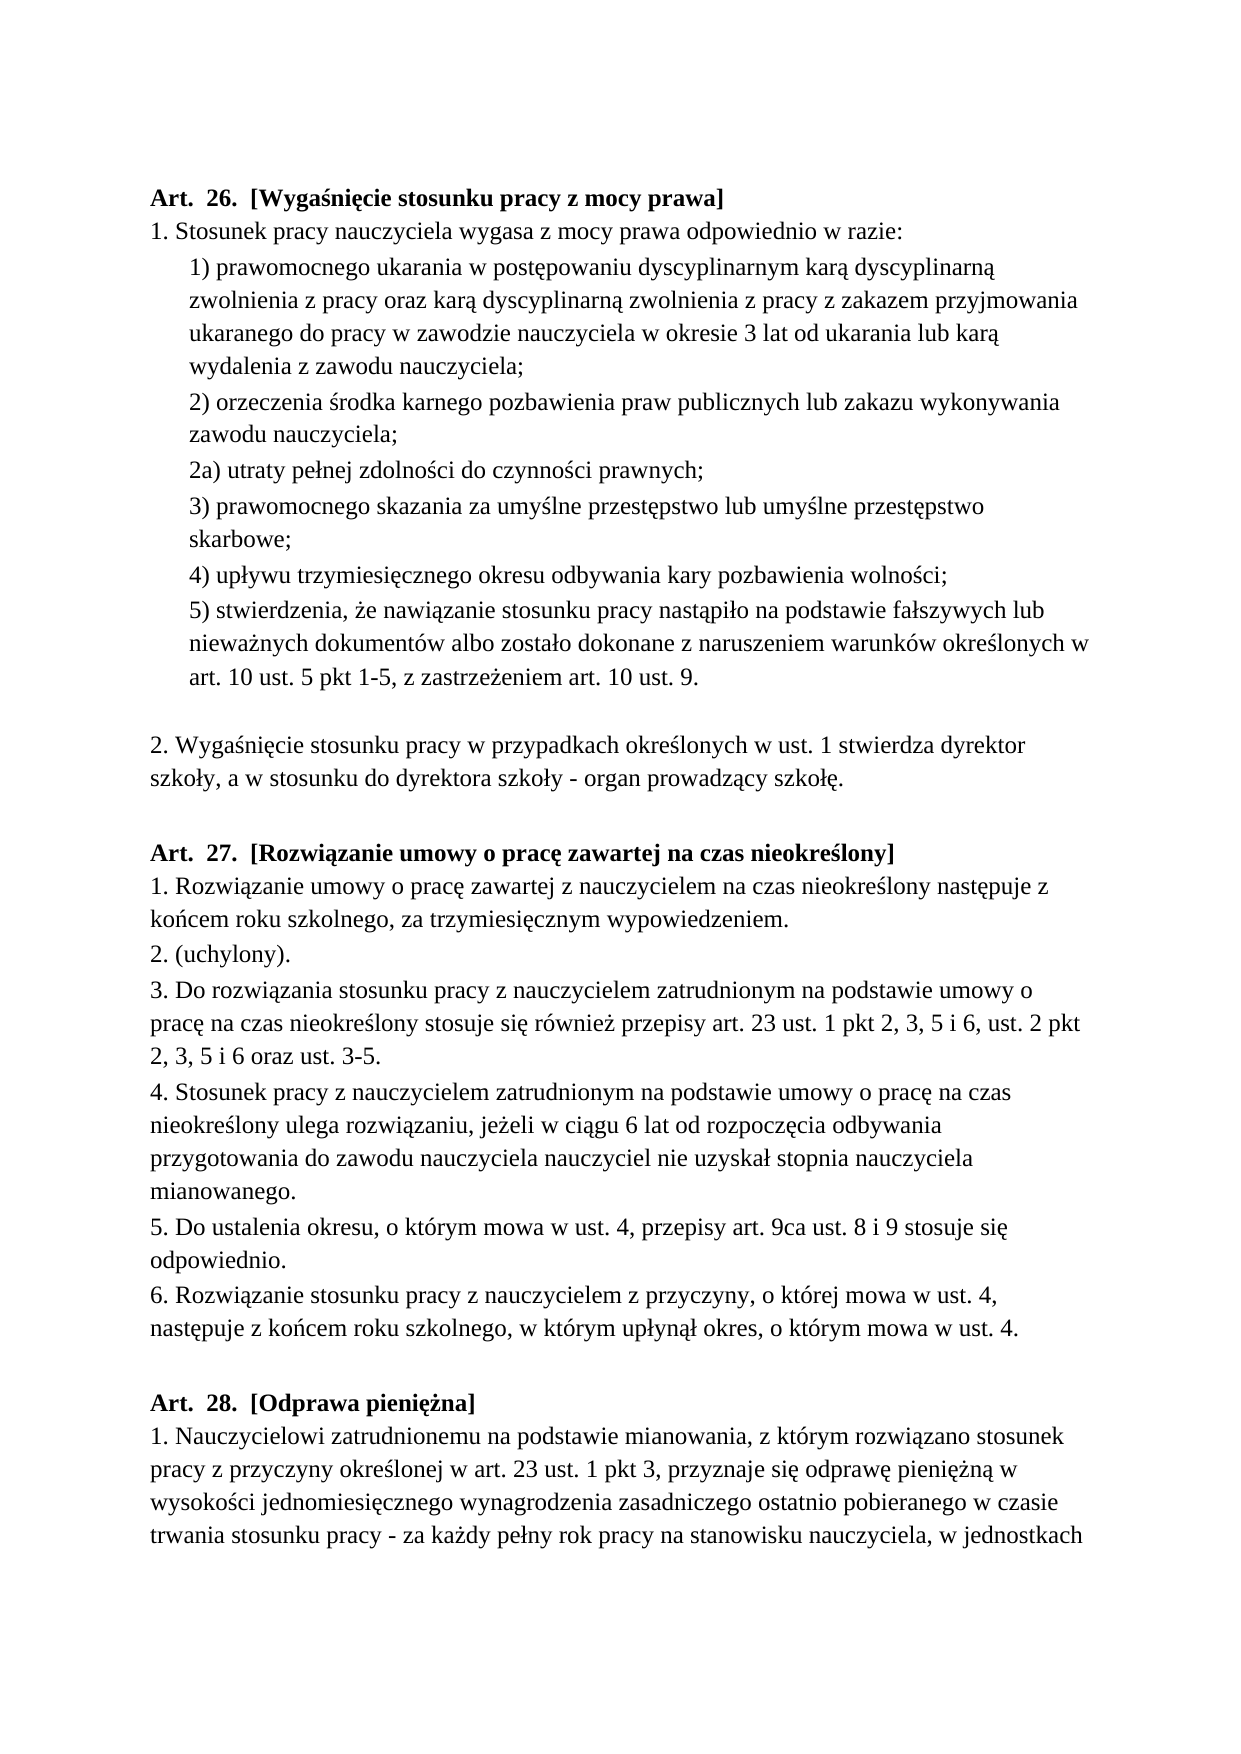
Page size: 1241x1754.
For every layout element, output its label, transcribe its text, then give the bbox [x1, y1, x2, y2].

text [150, 1421, 1090, 1549]
text 1) prawomocnego ukarania w postępowaniu dyscyplinarnym karą dyscyplinarną zwolnienia z pracy oraz karą dyscyplinarną zwolnienia z pracy z zakazem przyjmowania ukaranego do pracy w zawodzie nauczyciela w okresie 3 lat od ukarania lub karą wydalenia z zawodu nauczyciela; [189, 252, 1090, 379]
text Art. 27. [Rozwiązanie umowy o pracę zawartej na czas nieokreślony] [150, 838, 1090, 866]
text 4) upływu trzymiesięcznego okresu odbywania kary pozbawienia wolności; [189, 560, 1090, 588]
text Art. 28. [Odprawa pieniężna] [150, 1388, 1090, 1417]
text 6. Rozwiązanie stosunku pracy z nauczycielem z przyczyny, o której mowa w ust. 4, następuje z końcem roku szkolnego, w którym upłynął okres, o którym mowa w ust. 4. [150, 1281, 1090, 1342]
text 4. Stosunek pracy z nauczycielem zatrudnionym na podstawie umowy o pracę na czas nieokreślony ulega rozwiązaniu, jeżeli w ciągu 6 lat od rozpoczęcia odbywania przygotowania do zawodu nauczyciela nauczyciel nie uzyskał stopnia nauczyciela mianowanego. [150, 1077, 1090, 1205]
text 1. Stosunek pracy nauczyciela wygasa z mocy prawa odpowiednio w razie: [150, 216, 1090, 245]
text 2a) utraty pełnej zdolności do czynności prawnych; [189, 455, 1090, 484]
text 5. Do ustalenia okresu, o którym mowa w ust. 4, przepisy art. 9ca ust. 8 i 9 stosuje się odpowiednio. [150, 1212, 1090, 1273]
text 5) stwierdzenia, że nawiązanie stosunku pracy nastąpiło na podstawie fałszywych lub nieważnych dokumentów albo zostało dokonane z naruszeniem warunków określonych w art. 10 ust. 5 pkt 1-5, z zastrzeżeniem art. 10 ust. 9. [189, 596, 1090, 690]
text 3) prawomocnego skazania za umyślne przestępstwo lub umyślne przestępstwo skarbowe; [189, 491, 1090, 553]
text 2) orzeczenia środka karnego pozbawienia praw publicznych lub zakazu wykonywania zawodu nauczyciela; [189, 387, 1090, 448]
text 3. Do rozwiązania stosunku pracy z nauczycielem zatrudnionym na podstawie umowy o pracę na czas nieokreślony stosuje się również przepisy art. 23 ust. 1 pkt 2, 3, 5 i 6, ust. 2 pkt 2, 3, 5 i 6 oraz ust. 3-5. [150, 975, 1090, 1070]
text 2. Wygaśnięcie stosunku pracy w przypadkach określonych w ust. 1 stwierdza dyrektor szkoły, a w stosunku do dyrektora szkoły - organ prowadzący szkołę. [150, 730, 1090, 792]
text 2. (uchylony). [150, 939, 1090, 968]
text 1. Rozwiązanie umowy o pracę zawartej z nauczycielem na czas nieokreślony następuje z końcem roku szkolnego, za trzymiesięcznym wypowiedzeniem. [150, 871, 1090, 932]
text Art. 26. [Wygaśnięcie stosunku pracy z mocy prawa] [150, 183, 1090, 212]
